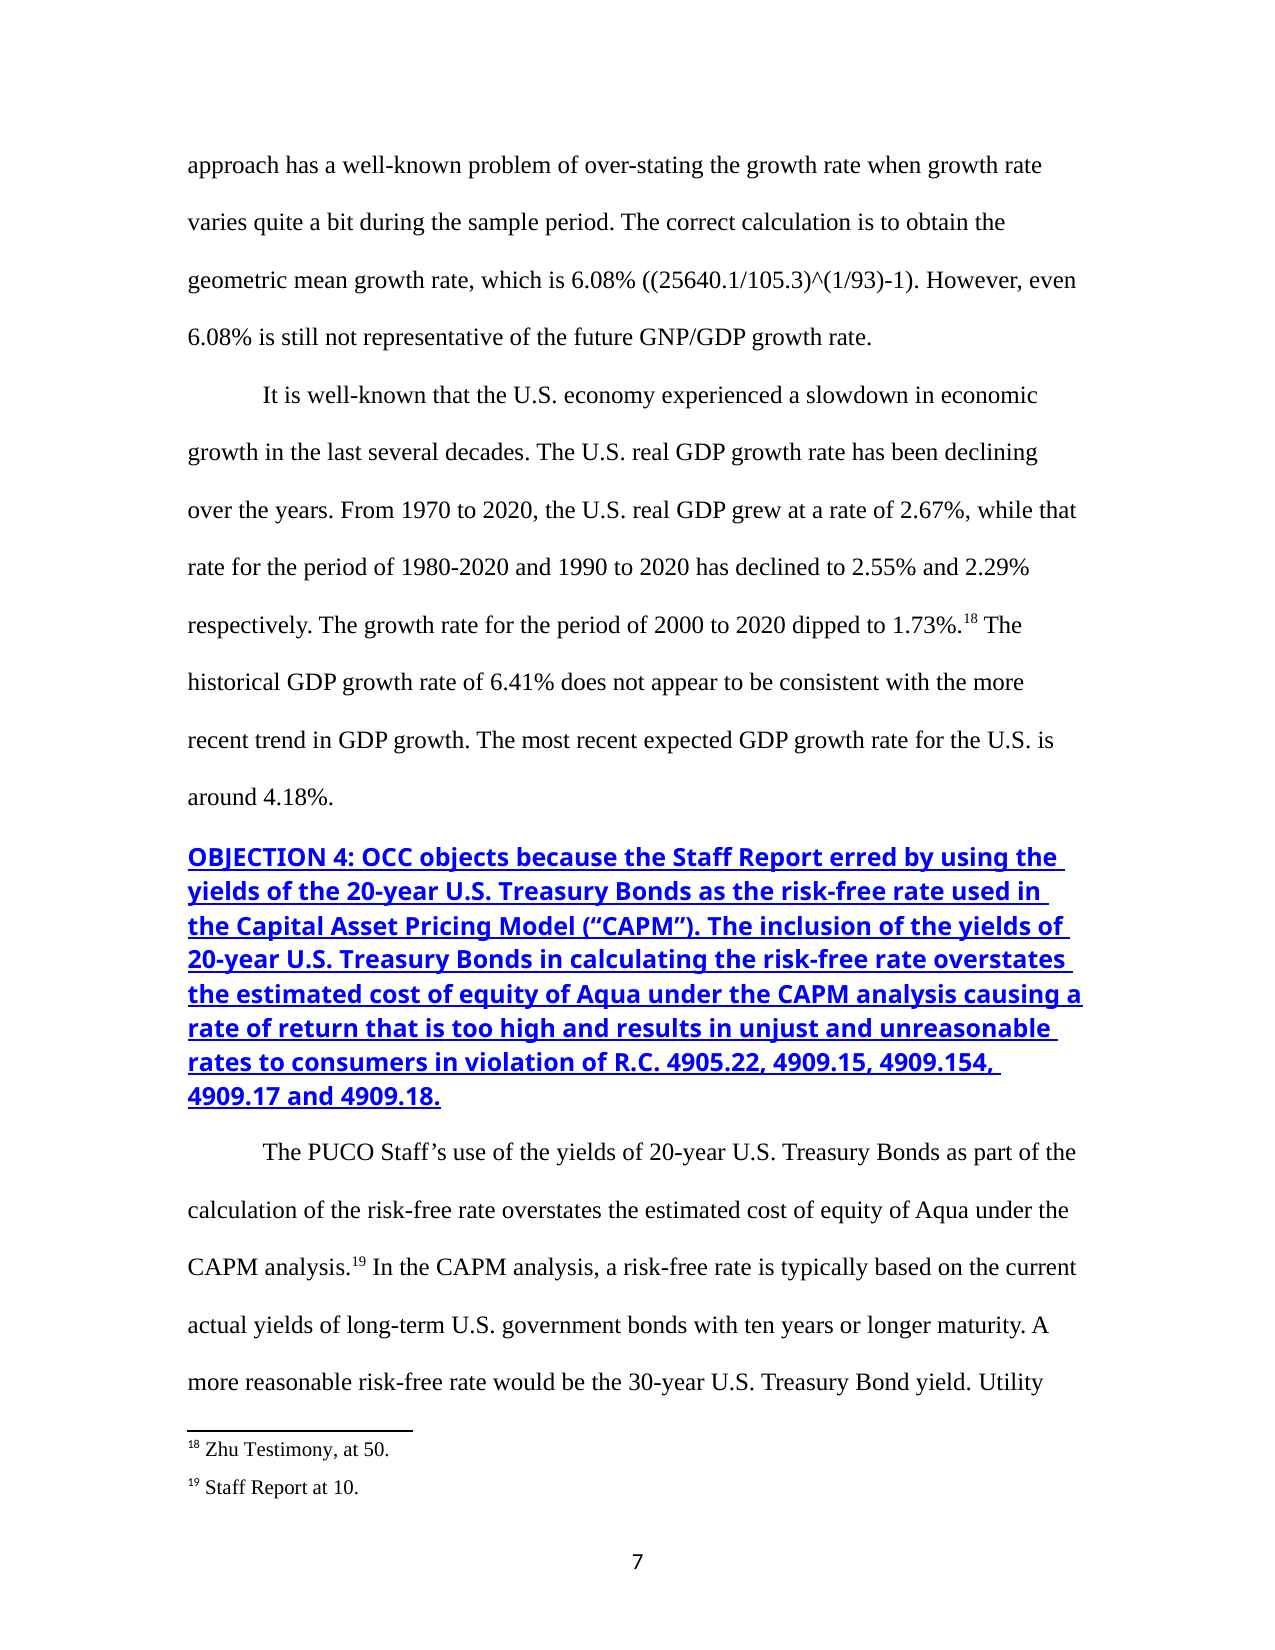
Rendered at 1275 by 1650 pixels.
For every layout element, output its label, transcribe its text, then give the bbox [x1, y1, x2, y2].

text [187, 1137, 1087, 1396]
subtitle OBJECTION 4: OCC objects because the Staff Report erred by using the yields of the 20-year U.S. Treasury Bonds as the risk-free rate used in the Capital Asset Pricing Model (“CAPM”). The inclusion of the yields of 20-year U.S. Treasury Bonds in calculating the risk-free rate overstates the estimated cost of equity of Aqua under the CAPM analysis causing a rate of return that is too high and results in unjust and unreasonable rates to consumers in violation of R.C. 4905.22, 4909.15, 4909.154, 4909.17 and 4909.18. [187, 840, 1087, 1112]
text It is well-known that the U.S. economy experienced a slowdown in economic growth in the last several decades. The U.S. real GDP growth rate has been declining over the years. From 1970 to 2020, the U.S. real GDP grew at a rate of 2.67%, while that rate for the period of 1980-2020 and 1990 to 2020 has declined to 2.55% and 2.29% respectively. The growth rate for the period of 2000 to 2020 dipped to 1.73%. The historical GDP growth rate of 6.41% does not appear to be consistent with the more recent trend in GDP growth. The most recent expected GDP growth rate for the U.S. is around 4.18%. [187, 380, 1087, 811]
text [187, 150, 1087, 351]
